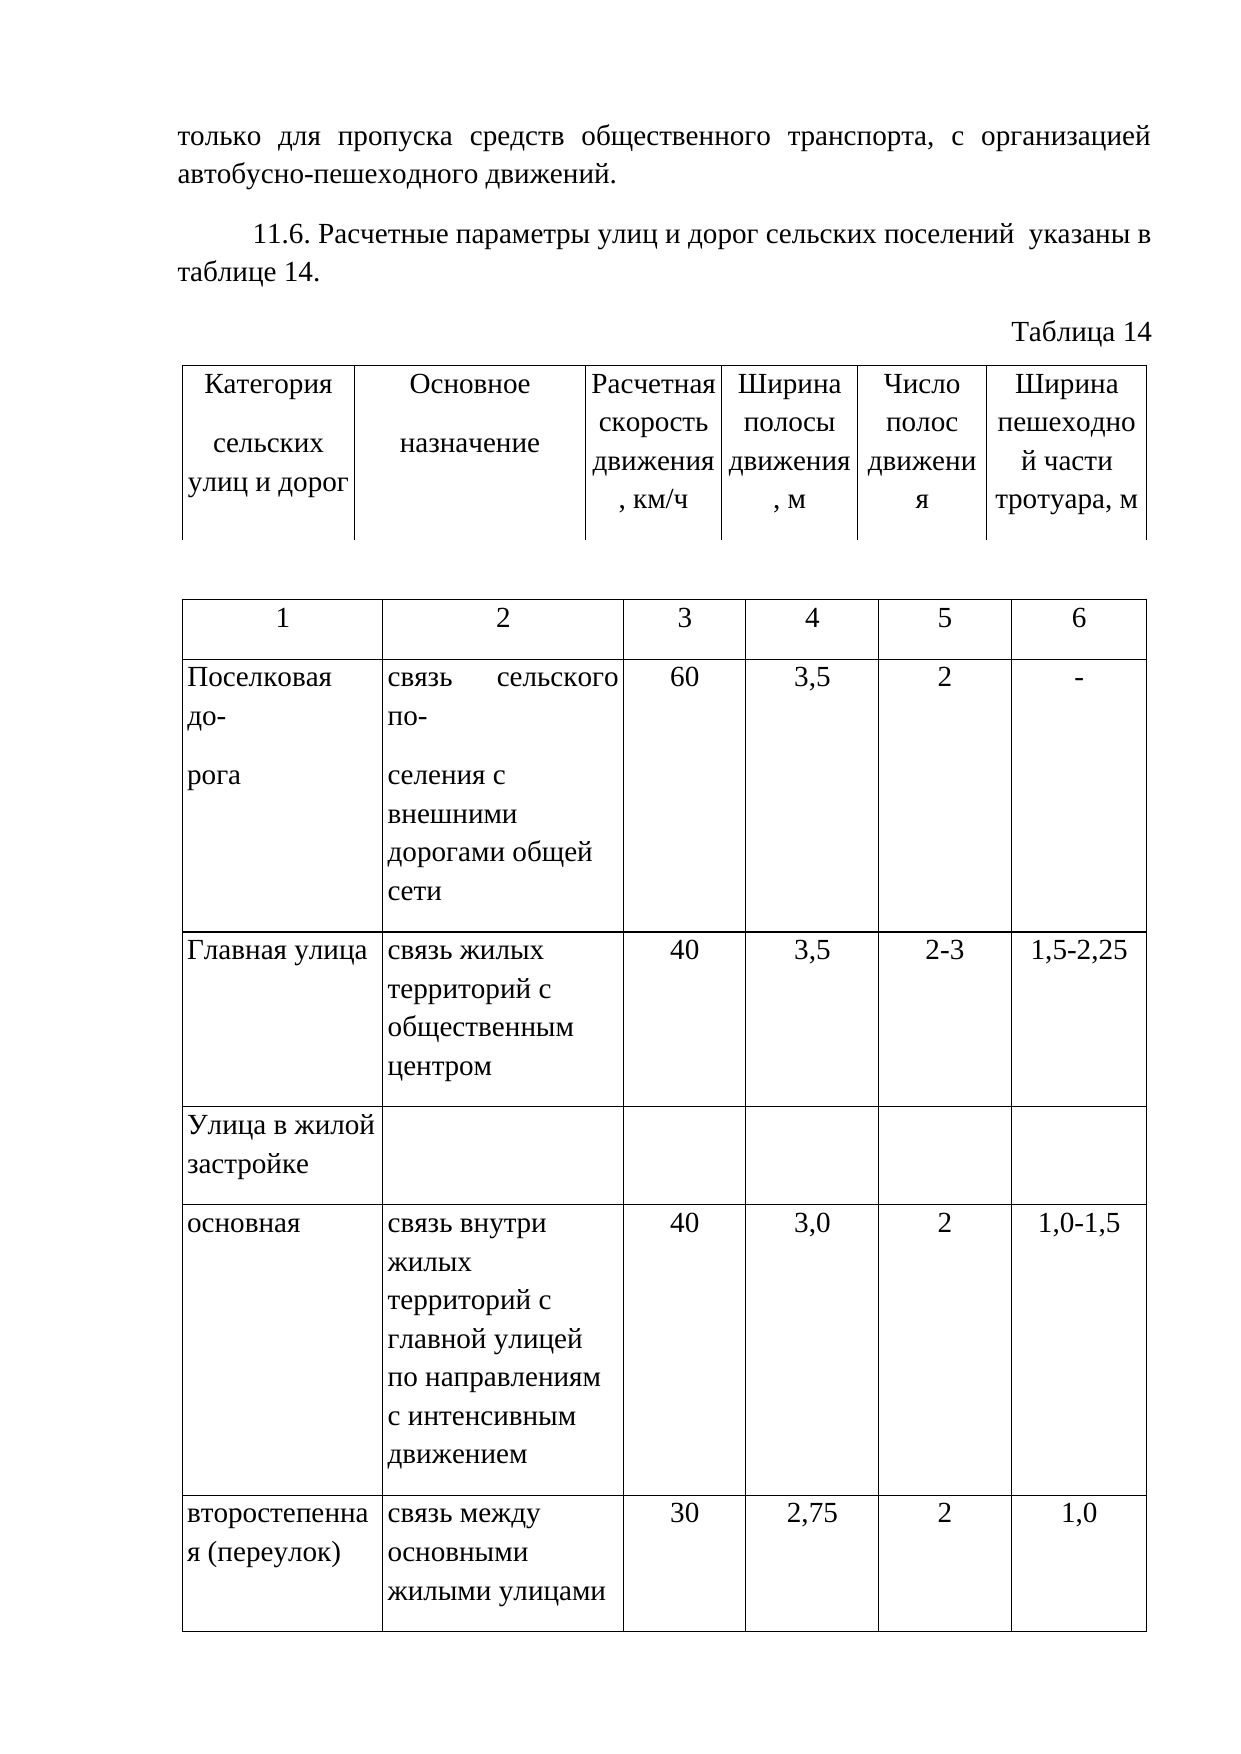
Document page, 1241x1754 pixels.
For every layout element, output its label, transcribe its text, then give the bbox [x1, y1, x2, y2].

table_header Ширина пешеходной части тротуара, м [987, 366, 1146, 540]
table_cell [624, 1107, 745, 1204]
table_header Категория сельских улиц и дорог [183, 366, 354, 540]
table_header 3 [624, 600, 745, 658]
text Таблица 14 [177, 314, 1152, 347]
table_header 5 [879, 600, 1011, 658]
table_cell 2,75 [746, 1496, 878, 1631]
table_cell связь между основными жилыми улицами [383, 1496, 623, 1631]
table_cell Улица в жилой застройке [183, 1107, 382, 1204]
table_header Расчетная скорость движения, км/ч [586, 366, 721, 540]
table_header Число полос движения [858, 366, 986, 540]
table_cell 2-3 [879, 933, 1011, 1106]
table_cell 1,0 [1012, 1496, 1146, 1631]
table_cell 2 [879, 1496, 1011, 1631]
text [177, 118, 1152, 190]
table_cell 40 [624, 1205, 745, 1494]
text 11.6. Расчетные параметры улиц и дорог сельских поселений указаны в таблице 14. [177, 216, 1152, 288]
table_cell [1012, 1107, 1146, 1204]
table_cell [383, 1107, 623, 1204]
table_cell 1,5-2,25 [1012, 933, 1146, 1106]
table_header Основное назначение [355, 366, 585, 540]
table_header 1 [183, 600, 382, 658]
table_header 6 [1012, 600, 1146, 658]
table_cell 30 [624, 1496, 745, 1631]
table_cell 40 [624, 933, 745, 1106]
table_header 2 [383, 600, 623, 658]
table_header 4 [746, 600, 878, 658]
table_cell 2 [879, 660, 1011, 931]
table_cell 2 [879, 1205, 1011, 1494]
table_cell основная [183, 1205, 382, 1494]
table_cell связь жилых территорий с общественным центром [383, 933, 623, 1106]
table_cell Поселковая до- рога [183, 660, 382, 931]
table_header Ширина полосы движения, м [722, 366, 857, 540]
table_cell [746, 1107, 878, 1204]
table_cell 3,5 [746, 660, 878, 931]
table_cell 60 [624, 660, 745, 931]
table_cell 3,0 [746, 1205, 878, 1494]
table_cell [879, 1107, 1011, 1204]
table_cell 1,0-1,5 [1012, 1205, 1146, 1494]
table_cell связь сельского по- селения с внешними дорогами общей сети [383, 660, 623, 931]
table_cell связь внутри жилых территорий с главной улицей по направлениям с интенсивным движением [383, 1205, 623, 1494]
table_cell 3,5 [746, 933, 878, 1106]
table_cell второстепенная (переулок) [183, 1496, 382, 1631]
table_cell Главная улица [183, 933, 382, 1106]
table_cell - [1012, 660, 1146, 931]
